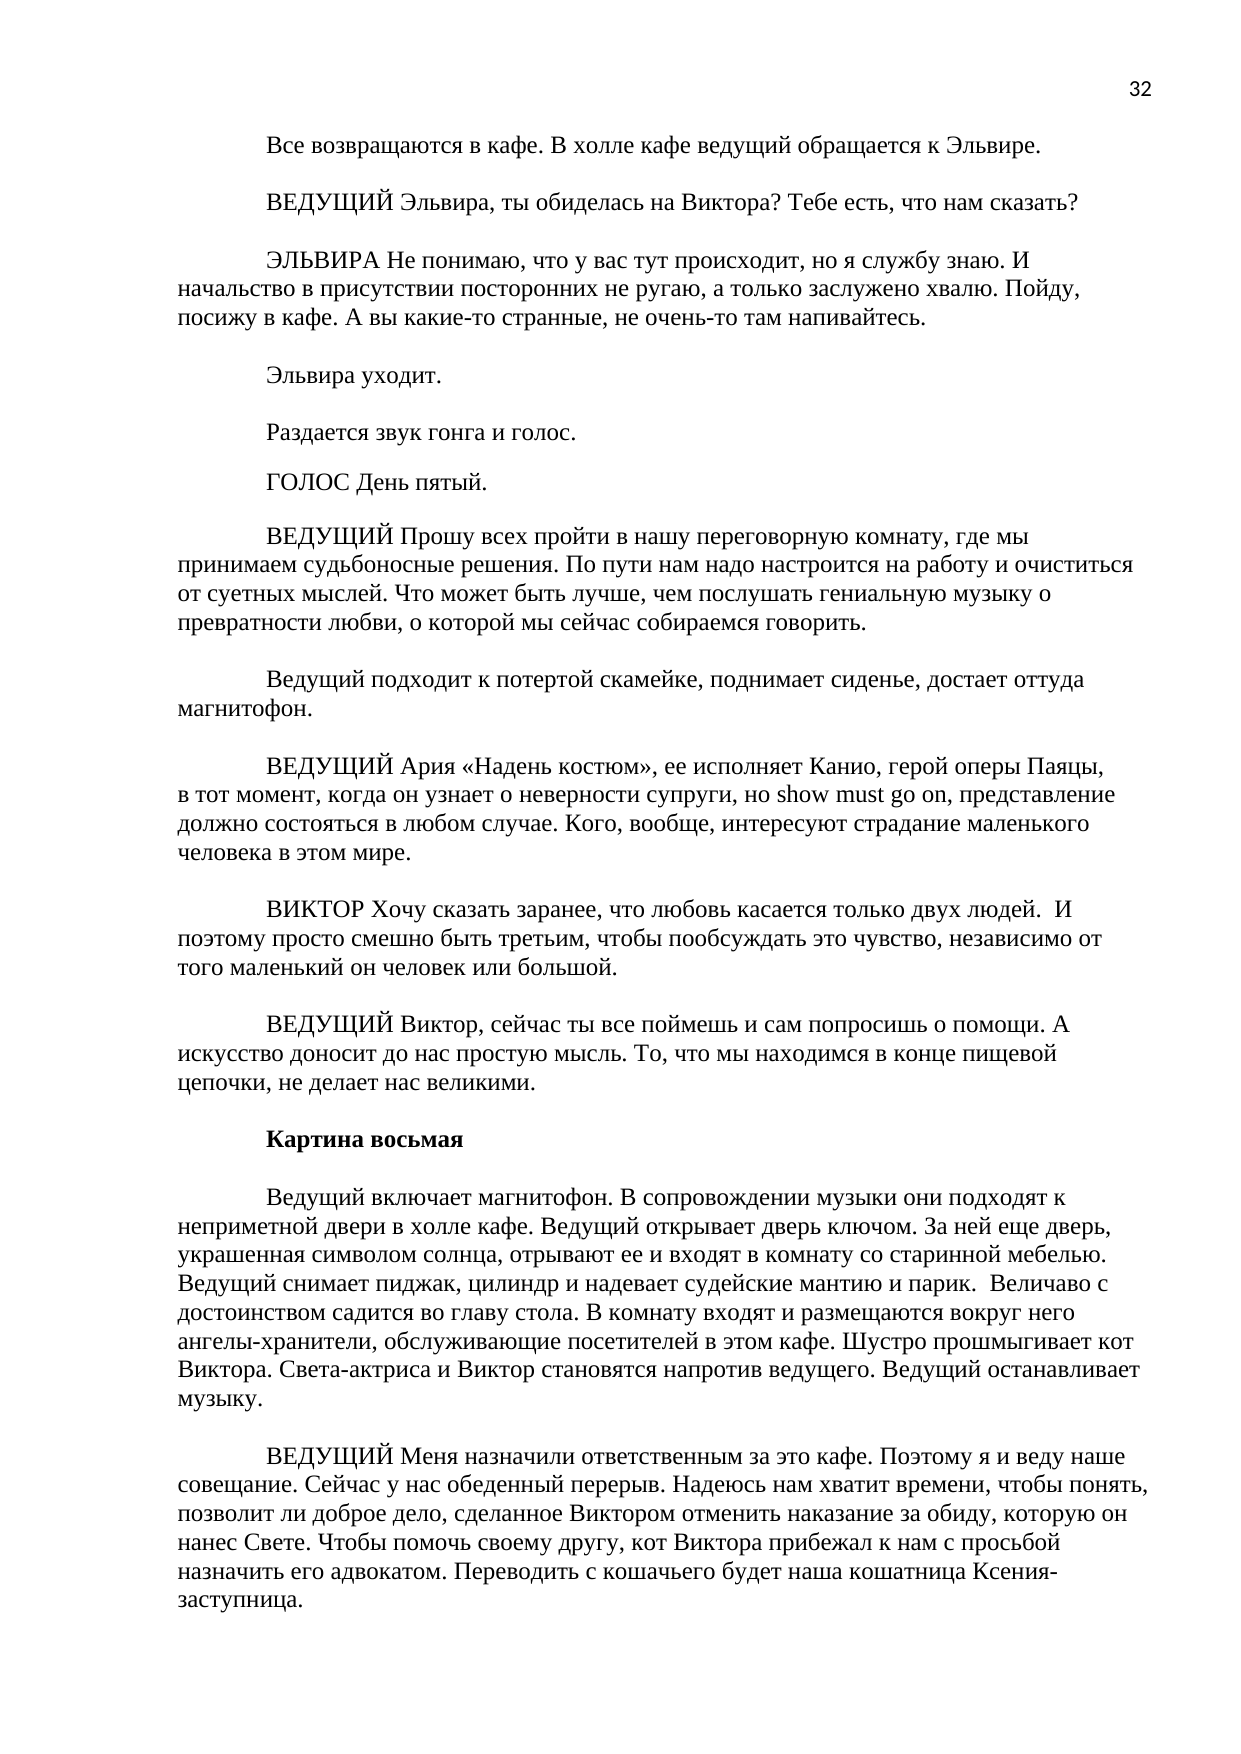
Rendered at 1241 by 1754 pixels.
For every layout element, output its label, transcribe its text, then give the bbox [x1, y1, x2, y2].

text ВЕДУЩИЙ Меня назначили ответственным за это кафе. Поэтому я и веду наше совещание. Сейчас у нас обеденный перерыв. Надеюсь нам хватит времени, чтобы понять, позволит ли доброе дело, сделанное Виктором отменить наказание за обиду, которую он нанес Свете. Чтобы помочь своему другу, кот Виктора прибежал к нам с просьбой назначить его адвокатом. Переводить с кошачьего будет наша кошатница Ксения- заступница. [177, 1441, 1152, 1613]
text Раздается звук гонга и голос. [177, 417, 1152, 446]
text ГОЛОС День пятый. [177, 467, 1152, 496]
text ЭЛЬВИРА Не понимаю, что у вас тут происходит, но я службу знаю. И начальство в присутствии посторонних не ругаю, а только заслужено хвалю. Пойду, посижу в кафе. А вы какие-то странные, не очень-то там напивайтесь. [177, 245, 1152, 331]
text Ведущий включает магнитофон. В сопровождении музыки они подходят к неприметной двери в холле кафе. Ведущий открывает дверь ключом. За ней еще дверь, украшенная символом солнца, отрывают ее и входят в комнату со старинной мебелью. Ведущий снимает пиджак, цилиндр и надевает судейские мантию и парик. Величаво с достоинством садится во главу стола. В комнату входят и размещаются вокруг него ангелы-хранители, обслуживающие посетителей в этом кафе. Шустро прошмыгивает кот Виктора. Света-актриса и Виктор становятся напротив ведущего. Ведущий останавливает музыку. [177, 1182, 1152, 1412]
text Картина восьмая [177, 1124, 1152, 1153]
text Эльвира уходит. [177, 360, 1152, 388]
text ВИКТОР Хочу сказать заранее, что любовь касается только двух людей. И поэтому просто смешно быть третьим, чтобы пообсуждать это чувство, независимо от того маленький он человек или большой. [177, 894, 1152, 981]
text ВЕДУЩИЙ Ария «Надень костюм», ее исполняет Канио, герой оперы Паяцы, в тот момент, когда он узнает о неверности супруги, но show must go on, представление должно состояться в любом случае. Кого, вообще, интересуют страдание маленького человека в этом мире. [177, 751, 1152, 866]
text Ведущий подходит к потертой скамейке, поднимает сиденье, достает оттуда магнитофон. [177, 664, 1152, 722]
text ВЕДУЩИЙ Виктор, сейчас ты все поймешь и сам попросишь о помощи. А искусство доносит до нас простую мысль. То, что мы находимся в конце пищевой цепочки, не делает нас великими. [177, 1009, 1152, 1096]
text ВЕДУЩИЙ Прошу всех пройти в нашу переговорную комнату, где мы принимаем судьбоносные решения. По пути нам надо настроится на работу и очиститься от суетных мыслей. Что может быть лучше, чем послушать гениальную музыку о превратности любви, о которой мы сейчас собираемся говорить. [177, 521, 1152, 636]
text Все возвращаются в кафе. В холле кафе ведущий обращается к Эльвире. [177, 130, 1152, 158]
text ВЕДУЩИЙ Эльвира, ты обиделась на Виктора? Тебе есть, что нам сказать? [177, 187, 1152, 216]
